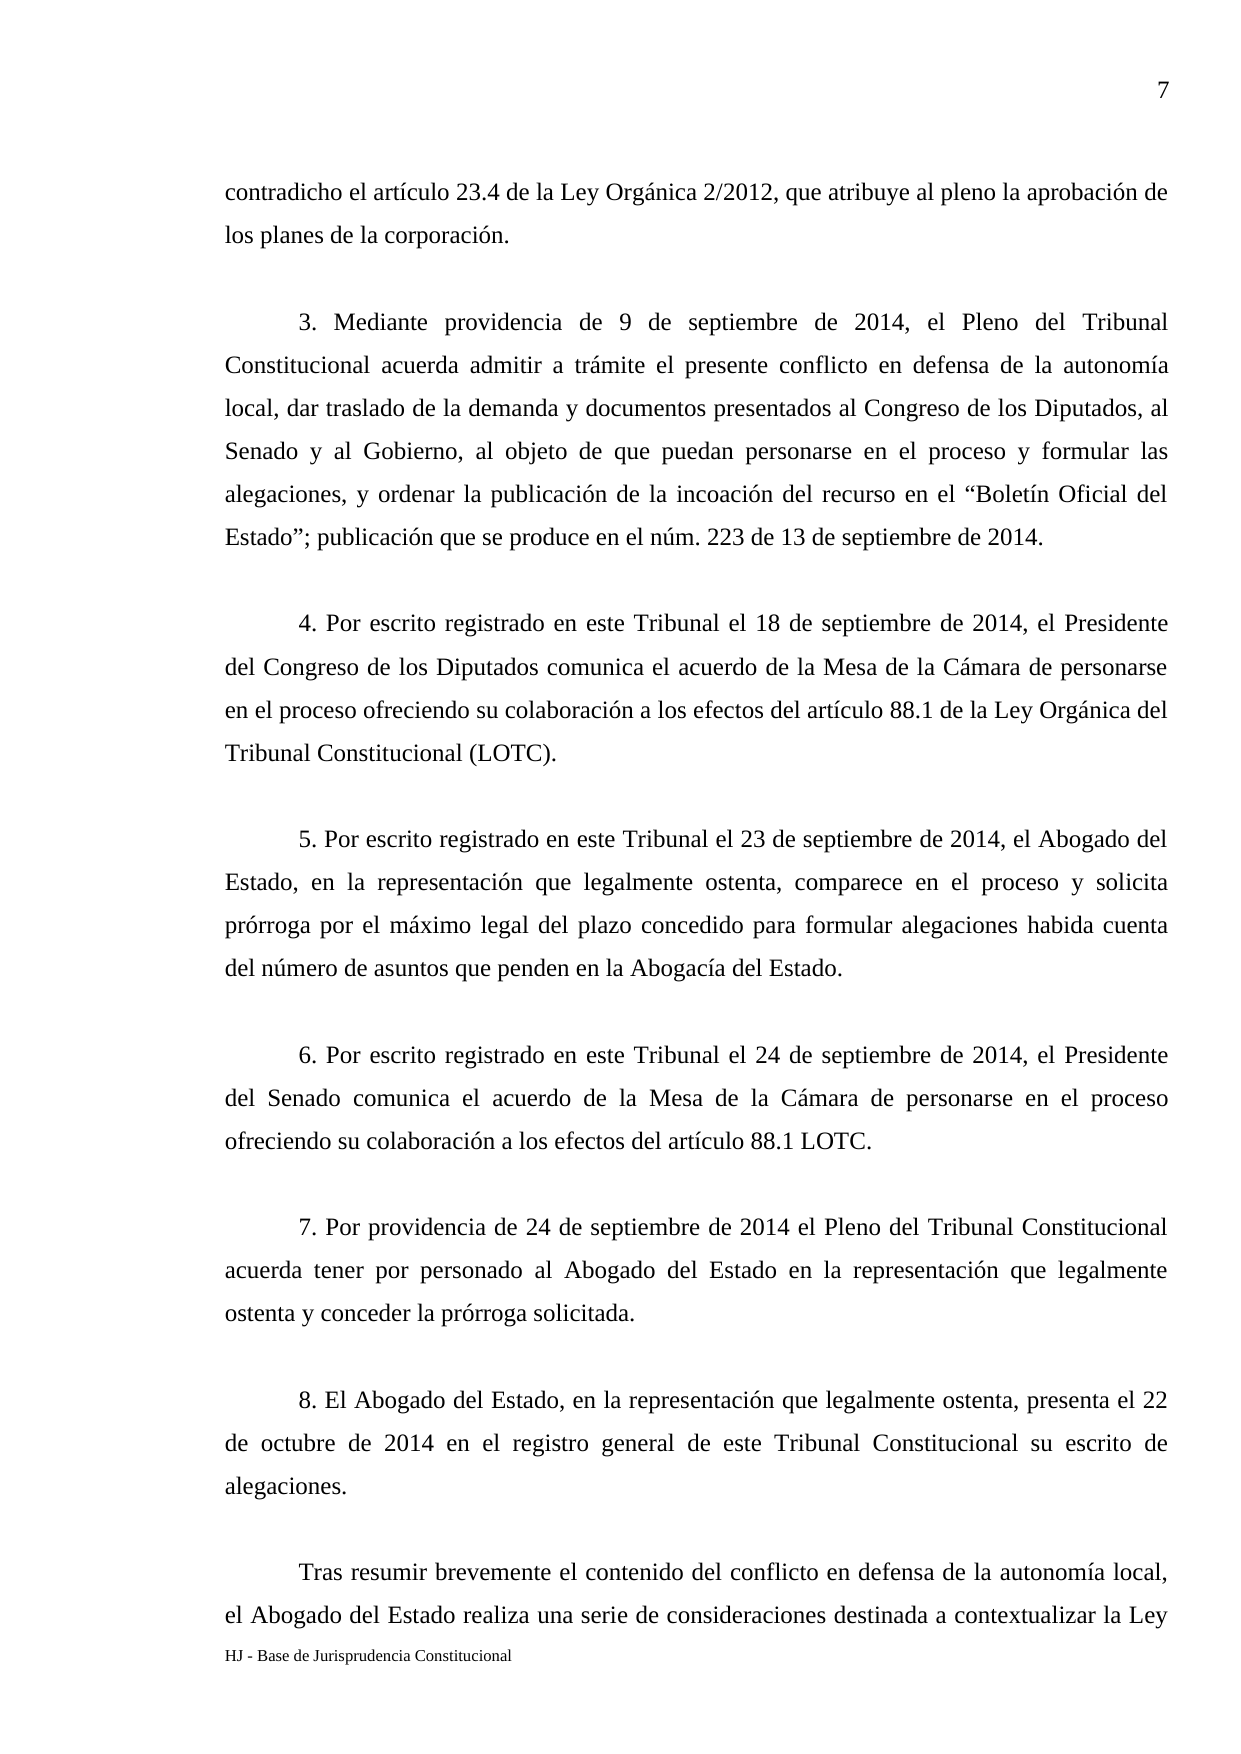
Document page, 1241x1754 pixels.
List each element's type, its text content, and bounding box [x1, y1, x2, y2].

text 8. El Abogado del Estado, en la representación que legalmente ostenta, presenta el 22 de octubre de 2014 en el registro general de este Tribunal Constitucional su escrito de alegaciones. [224, 1385, 1169, 1500]
text 5. Por escrito registrado en este Tribunal el 23 de septiembre de 2014, el Abogado del Estado, en la representación que legalmente ostenta, comparece en el proceso y solicita prórroga por el máximo legal del plazo concedido para formular alegaciones habida cuenta del número de asuntos que penden en la Abogacía del Estado. [224, 824, 1169, 982]
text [224, 1557, 1169, 1629]
text 7. Por providencia de 24 de septiembre de 2014 el Pleno del Tribunal Constitucional acuerda tener por personado al Abogado del Estado en la representación que legalmente ostenta y conceder la prórroga solicitada. [224, 1212, 1169, 1327]
text 6. Por escrito registrado en este Tribunal el 24 de septiembre de 2014, el Presidente del Senado comunica el acuerdo de la Mesa de la Cámara de personarse en el proceso ofreciendo su colaboración a los efectos del artículo 88.1 LOTC. [224, 1040, 1169, 1155]
text 4. Por escrito registrado en este Tribunal el 18 de septiembre de 2014, el Presidente del Congreso de los Diputados comunica el acuerdo de la Mesa de la Cámara de personarse en el proceso ofreciendo su colaboración a los efectos del artículo 88.1 de la Ley Orgánica del Tribunal Constitucional (LOTC). [224, 608, 1169, 767]
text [224, 177, 1169, 249]
text 3. Mediante providencia de 9 de septiembre de 2014, el Pleno del Tribunal Constitucional acuerda admitir a trámite el presente conflicto en defensa de la autonomía local, dar traslado de la demanda y documentos presentados al Congreso de los Diputados, al Senado y al Gobierno, al objeto de que puedan personarse en el proceso y formular las alegaciones, y ordenar la publicación de la incoación del recurso en el “Boletín Oficial del Estado”; publicación que se produce en el núm. 223 de 13 de septiembre de 2014. [224, 307, 1169, 551]
